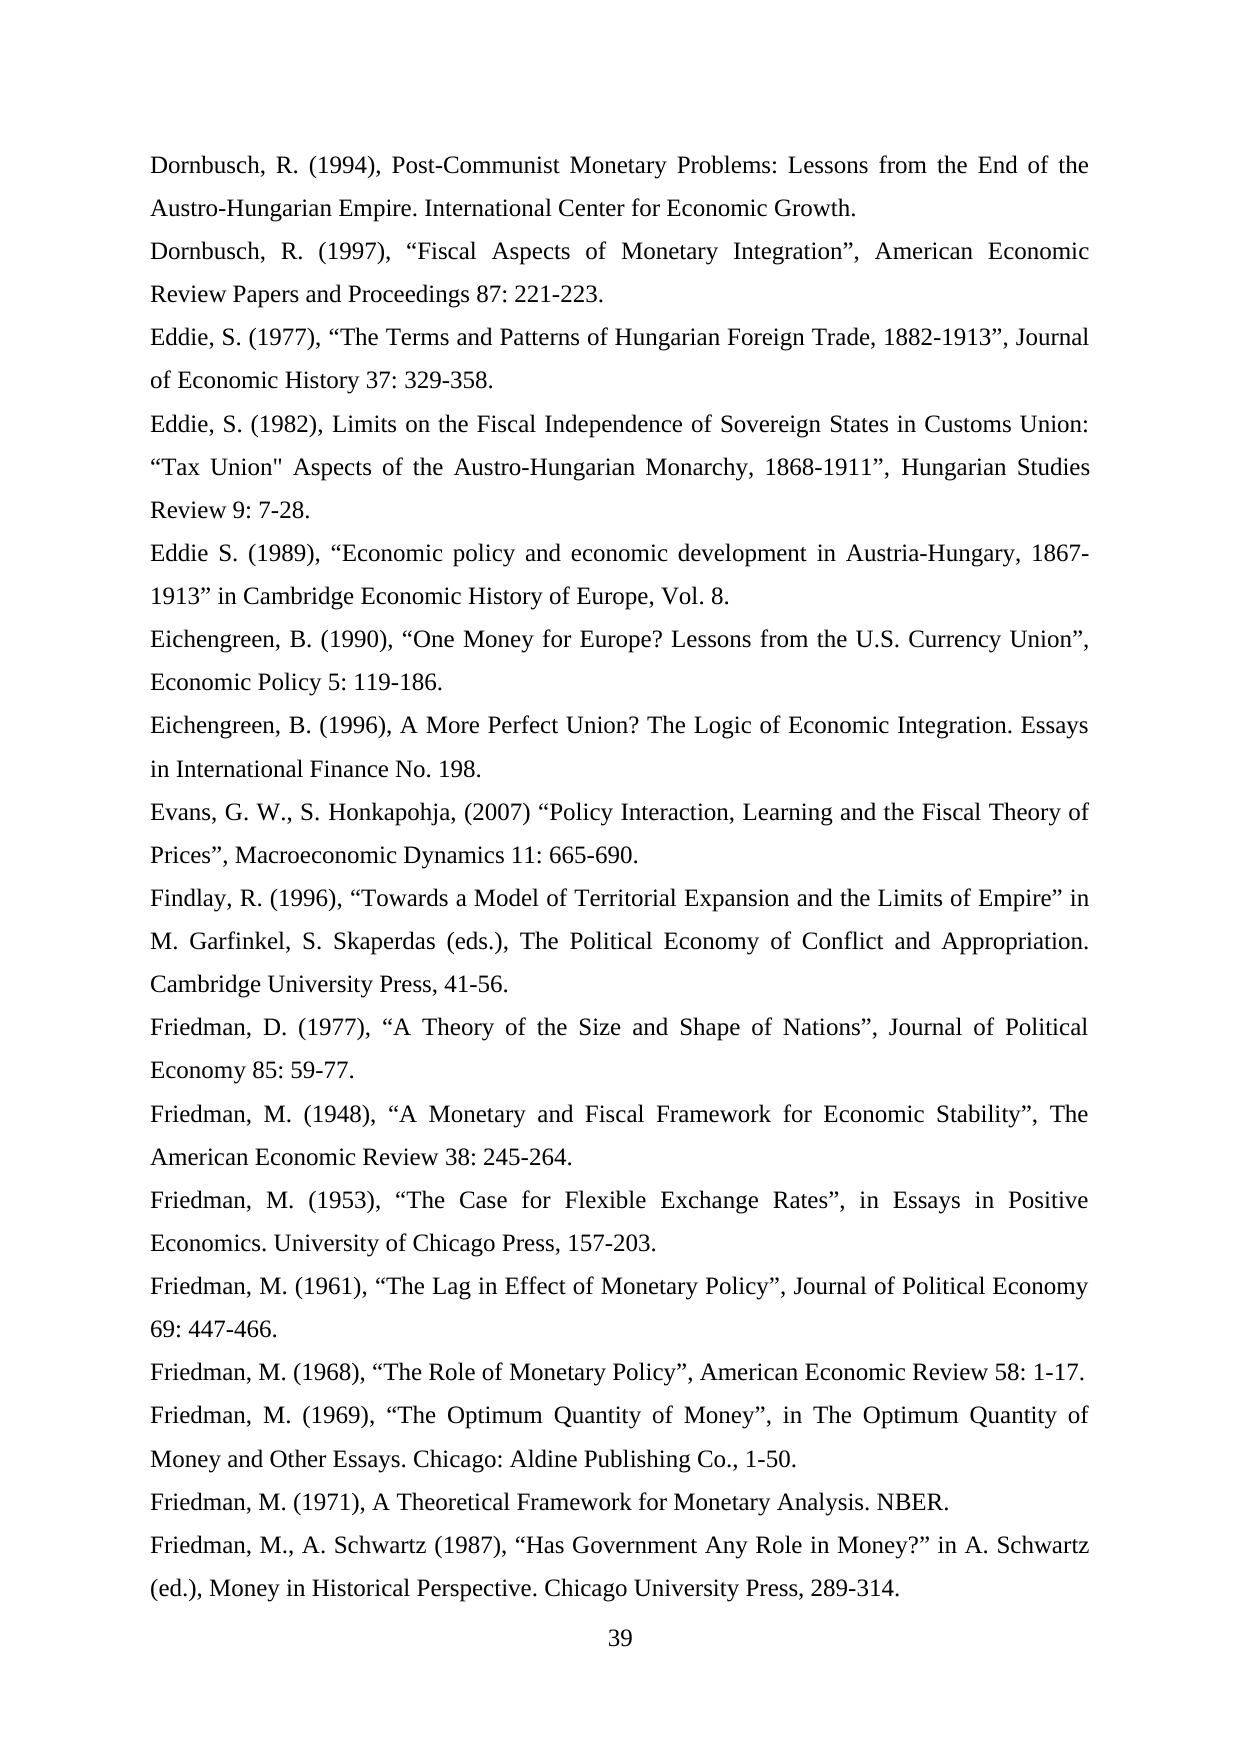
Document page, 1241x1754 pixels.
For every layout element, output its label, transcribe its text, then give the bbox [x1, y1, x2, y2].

text Friedman, M. (1969), “The Optimum Quantity of Money”, in The Optimum Quantity of Money and Other Essays. Chicago: Aldine Publishing Co., 1-50. [150, 1401, 1090, 1472]
text Friedman, M. (1961), “The Lag in Effect of Monetary Policy”, Journal of Political Economy 69: 447-466. [150, 1271, 1090, 1343]
text Friedman, M. (1971), A Theoretical Framework for Monetary Analysis. NBER. [150, 1487, 1090, 1516]
text Eichengreen, B. (1996), A More Perfect Union? The Logic of Economic Integration. Essays in International Finance No. 198. [150, 711, 1090, 782]
text Friedman, D. (1977), “A Theory of the Size and Shape of Nations”, Journal of Political Economy 85: 59-77. [150, 1012, 1090, 1084]
text Friedman, M. (1953), “The Case for Flexible Exchange Rates”, in Essays in Positive Economics. University of Chicago Press, 157-203. [150, 1185, 1090, 1257]
text Findlay, R. (1996), “Towards a Model of Territorial Expansion and the Limits of Empire” in M. Garfinkel, S. Skaperdas (eds.), The Political Economy of Conflict and Appropriation. Cambridge University Press, 41-56. [150, 883, 1090, 998]
text Dornbusch, R. (1997), “Fiscal Aspects of Monetary Integration”, American Economic Review Papers and Proceedings 87: 221-223. [150, 236, 1090, 308]
text Friedman, M. (1968), “The Role of Monetary Policy”, American Economic Review 58: 1-17. [150, 1357, 1090, 1386]
text Eddie, S. (1977), “The Terms and Patterns of Hungarian Foreign Trade, 1882-1913”, Journal of Economic History 37: 329-358. [150, 322, 1090, 394]
text Friedman, M. (1948), “A Monetary and Fiscal Framework for Economic Stability”, The American Economic Review 38: 245-264. [150, 1099, 1090, 1171]
text Evans, G. W., S. Honkapohja, (2007) “Policy Interaction, Learning and the Fiscal Theory of Prices”, Macroeconomic Dynamics 11: 665-690. [150, 797, 1090, 869]
text Eddie S. (1989), “Economic policy and economic development in Austria-Hungary, 1867-1913” in Cambridge Economic History of Europe, Vol. 8. [150, 538, 1090, 610]
text Friedman, M., A. Schwartz (1987), “Has Government Any Role in Money?” in A. Schwartz (ed.), Money in Historical Perspective. Chicago University Press, 289-314. [150, 1530, 1090, 1602]
text Eddie, S. (1982), Limits on the Fiscal Independence of Sovereign States in Customs Union: “Tax Union" Aspects of the Austro-Hungarian Monarchy, 1868-1911”, Hungarian Studies Review 9: 7-28. [150, 409, 1090, 524]
text Eichengreen, B. (1990), “One Money for Europe? Lessons from the U.S. Currency Union”, Economic Policy 5: 119-186. [150, 624, 1090, 696]
text Dornbusch, R. (1994), Post-Communist Monetary Problems: Lessons from the End of the Austro-Hungarian Empire. International Center for Economic Growth. [150, 150, 1090, 222]
